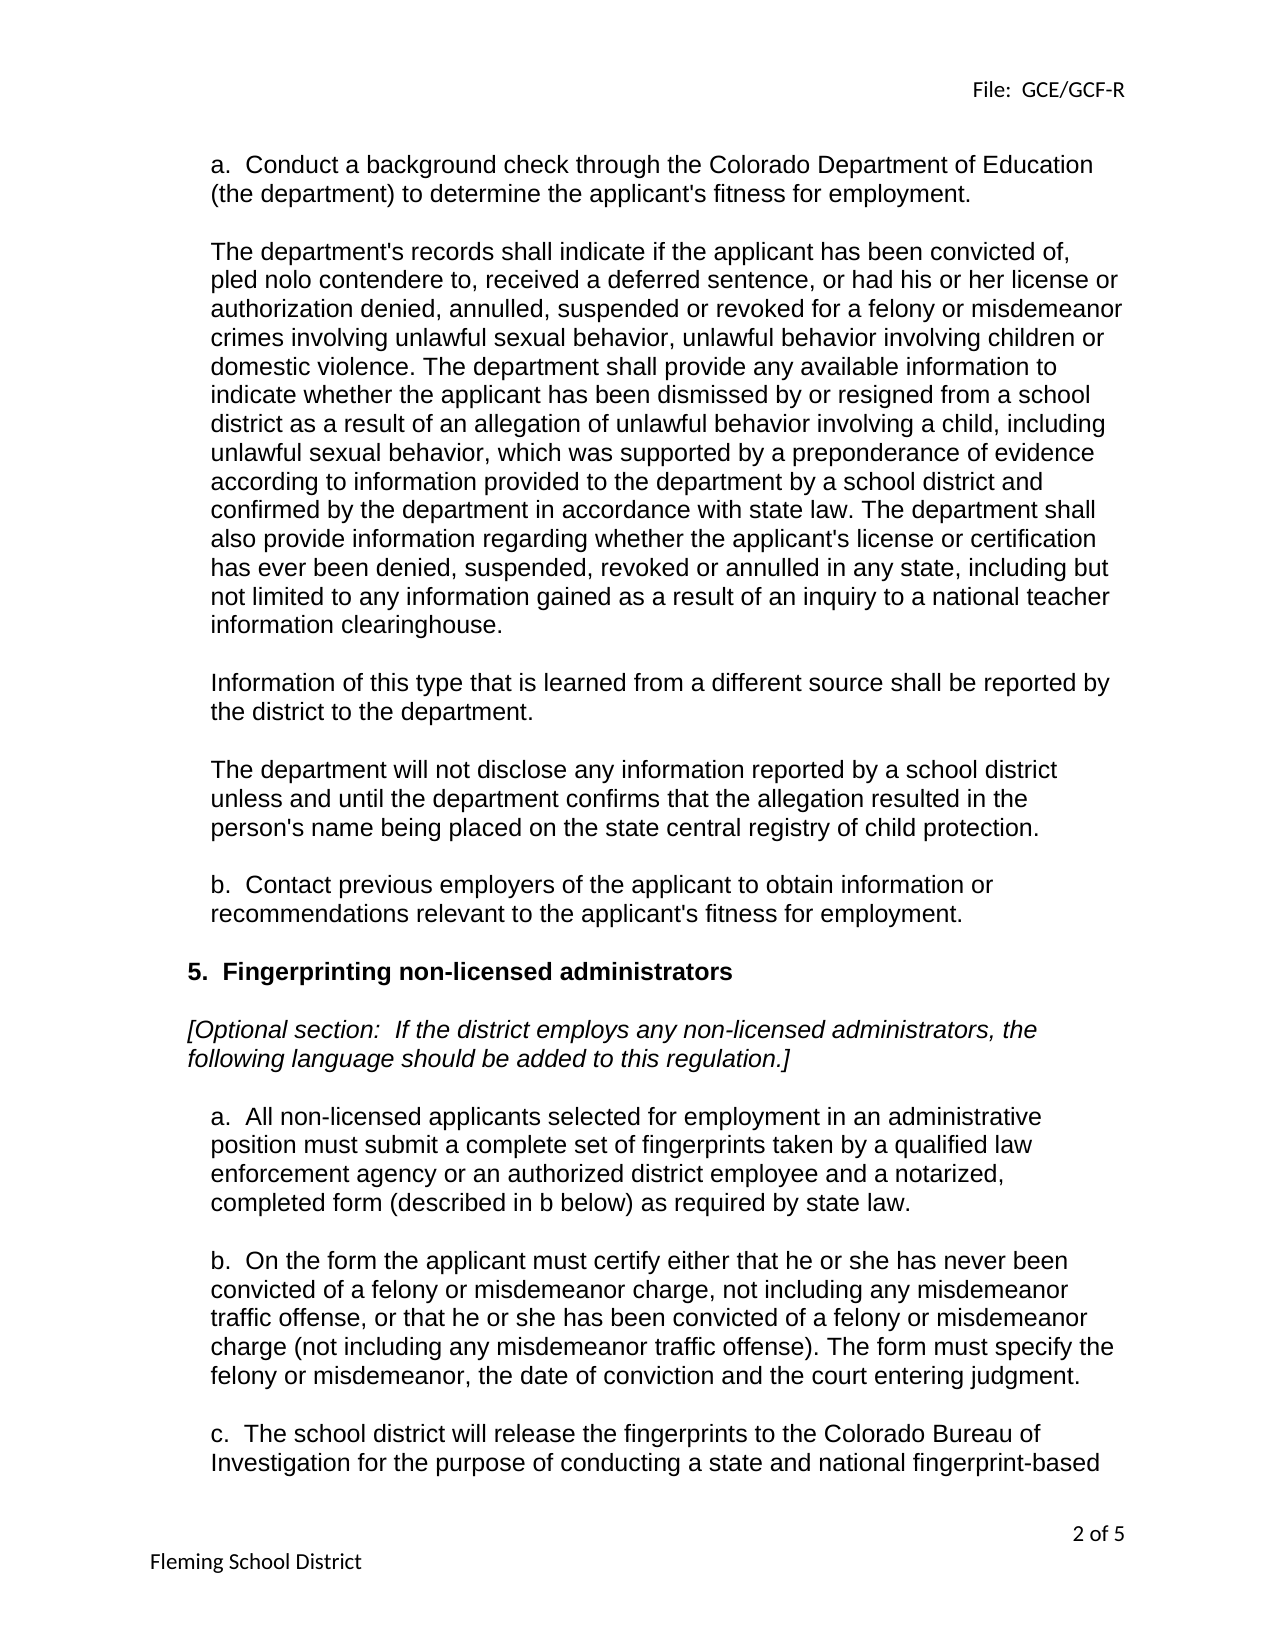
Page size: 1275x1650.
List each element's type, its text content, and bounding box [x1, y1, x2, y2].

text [210, 1419, 1125, 1476]
text The department will not disclose any information reported by a school district unless and until the department confirms that the allegation resulted in the person's name being placed on the state central registry of child protection. [210, 755, 1125, 841]
text a. Conduct a background check through the Colorado Department of Education (the department) to determine the applicant's fitness for employment. [210, 150, 1125, 207]
text 5. Fingerprinting non-licensed administrators [187, 957, 1125, 986]
text b. Contact previous employers of the applicant to obtain information or recommendations relevant to the applicant's fitness for employment. [210, 870, 1125, 928]
text The department's records shall indicate if the applicant has been convicted of, pled nolo contendere to, received a deferred sentence, or had his or her license or authorization denied, annulled, suspended or revoked for a felony or misdemeanor crimes involving unlawful sexual behavior, unlawful behavior involving children or domestic violence. The department shall provide any available information to indicate whether the applicant has been dismissed by or resigned from a school district as a result of an allegation of unlawful behavior involving a child, including unlawful sexual behavior, which was supported by a preponderance of evidence according to information provided to the department by a school district and confirmed by the department in accordance with state law. The department shall also provide information regarding whether the applicant's license or certification has ever been denied, suspended, revoked or annulled in any state, including but not limited to any information gained as a result of an inquiry to a national teacher information clearinghouse. [210, 237, 1125, 639]
text Information of this type that is learned from a different source shall be reported by the district to the department. [210, 668, 1125, 726]
text [Optional section: If the district employs any non-licensed administrators, the following language should be added to this regulation.] [187, 1015, 1125, 1072]
text a. All non-licensed applicants selected for employment in an administrative position must submit a complete set of fingerprints taken by a qualified law enforcement agency or an authorized district employee and a notarized, completed form (described in b below) as required by state law. [210, 1102, 1125, 1217]
text b. On the form the applicant must certify either that he or she has never been convicted of a felony or misdemeanor charge, not including any misdemeanor traffic offense, or that he or she has been convicted of a felony or misdemeanor charge (not including any misdemeanor traffic offense). The form must specify the felony or misdemeanor, the date of conviction and the court entering judgment. [210, 1246, 1125, 1389]
